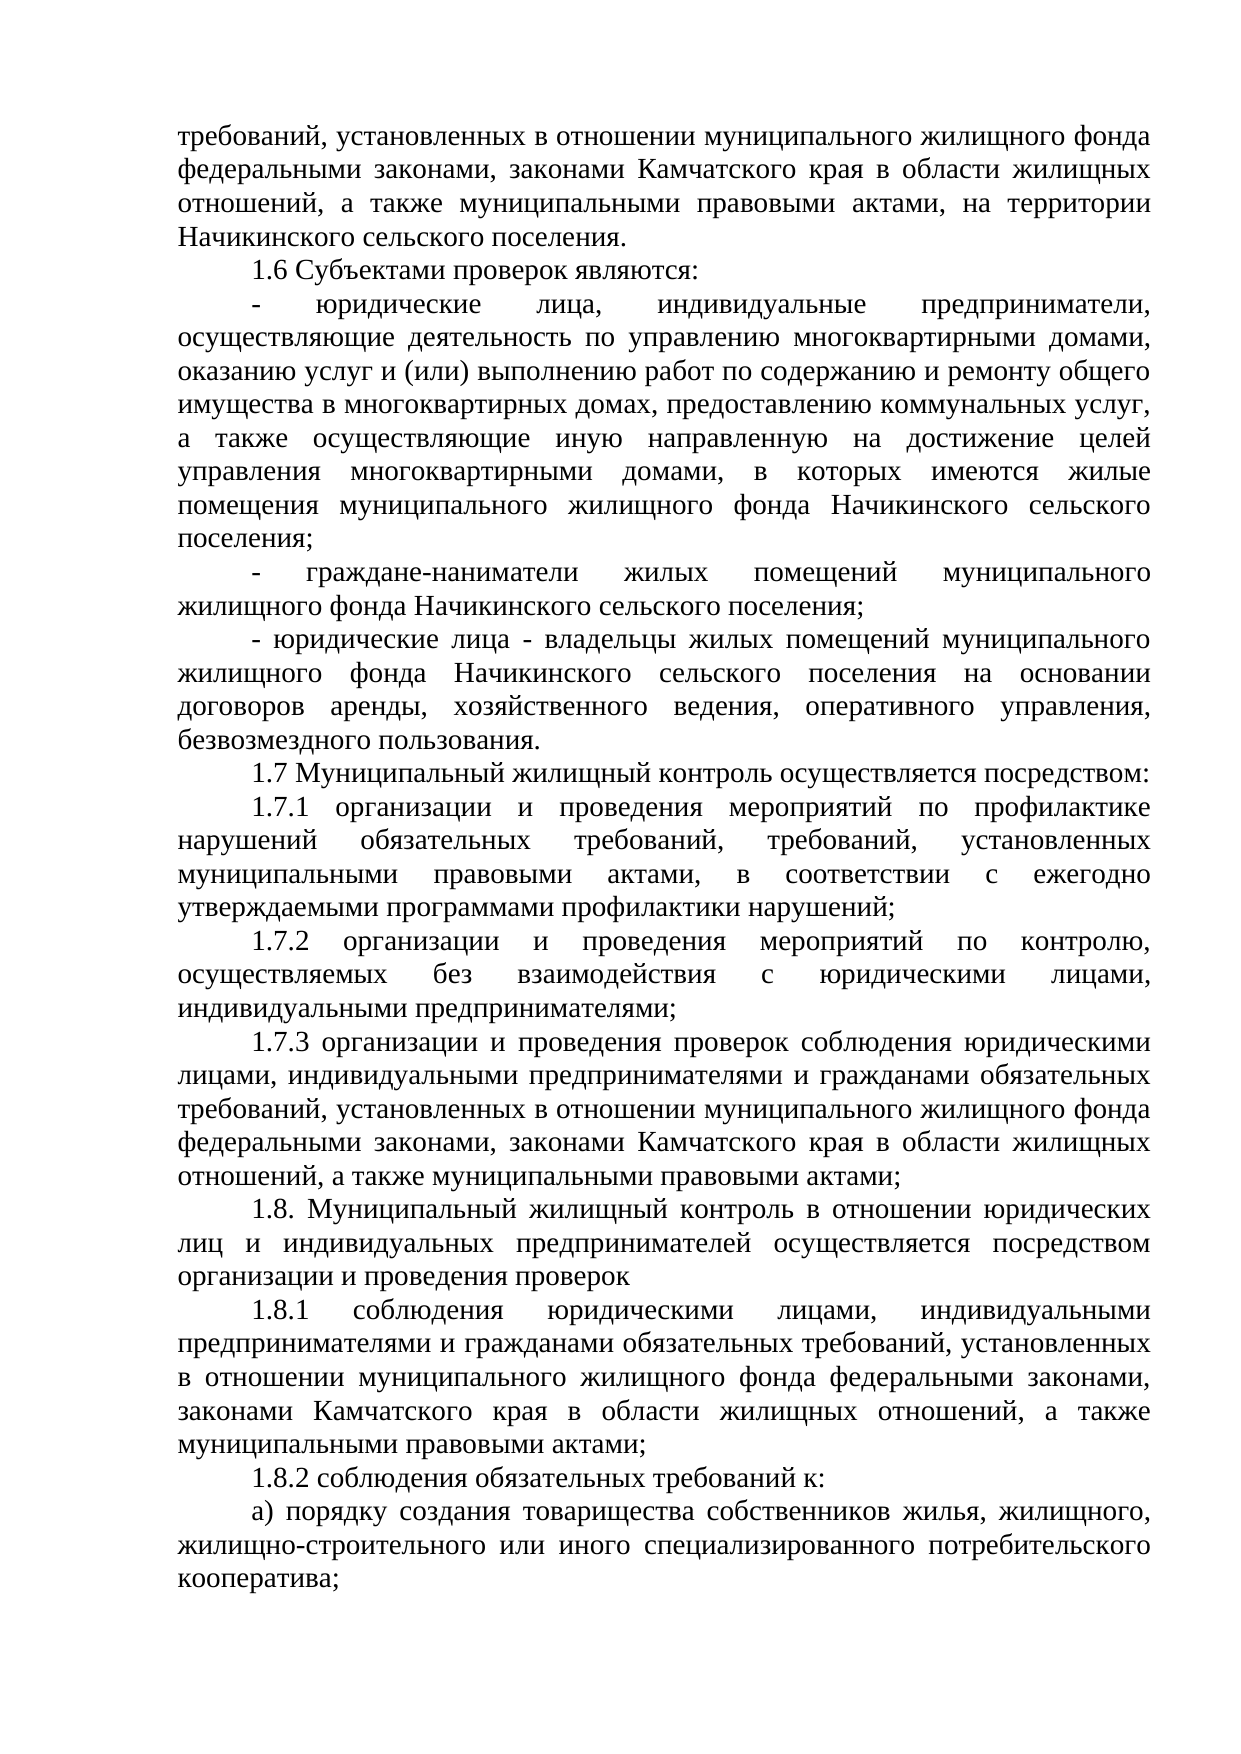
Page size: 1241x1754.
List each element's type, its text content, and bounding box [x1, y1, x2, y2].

text 1.8. Муниципальный жилищный контроль в отношении юридических лиц и индивидуальных предпринимателей осуществляется посредством организации и проведения проверок [177, 1191, 1152, 1292]
text 1.8.2 соблюдения обязательных требований к: [177, 1460, 1152, 1493]
text 1.6 Субъектами проверок являются: [177, 252, 1152, 286]
text 1.7.1 организации и проведения мероприятий по профилактике нарушений обязательных требований, требований, установленных муниципальными правовыми актами, в соответствии с ежегодно утверждаемыми программами профилактики нарушений; [177, 789, 1152, 923]
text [177, 118, 1152, 252]
text 1.7.2 организации и проведения мероприятий по контролю, осуществляемых без взаимодействия с юридическими лицами, индивидуальными предпринимателями; [177, 923, 1152, 1024]
text а) порядку создания товарищества собственников жилья, жилищного, жилищно-строительного или иного специализированного потребительского кооператива; [177, 1493, 1152, 1594]
text 1.8.1 соблюдения юридическими лицами, индивидуальными предпринимателями и гражданами обязательных требований, установленных в отношении муниципального жилищного фонда федеральными законами, законами Камчатского края в области жилищных отношений, а также муниципальными правовыми актами; [177, 1292, 1152, 1460]
text - юридические лица, индивидуальные предприниматели, осуществляющие деятельность по управлению многоквартирными домами, оказанию услуг и (или) выполнению работ по содержанию и ремонту общего имущества в многоквартирных домах, предоставлению коммунальных услуг, а также осуществляющие иную направленную на достижение целей управления многоквартирными домами, в которых имеются жилые помещения муниципального жилищного фонда Начикинского сельского поселения; [177, 286, 1152, 554]
text - юридические лица - владельцы жилых помещений муниципального жилищного фонда Начикинского сельского поселения на основании договоров аренды, хозяйственного ведения, оперативного управления, безвозмездного пользования. [177, 621, 1152, 755]
text - граждане-наниматели жилых помещений муниципального жилищного фонда Начикинского сельского поселения; [177, 554, 1152, 621]
text 1.7.3 организации и проведения проверок соблюдения юридическими лицами, индивидуальными предпринимателями и гражданами обязательных требований, установленных в отношении муниципального жилищного фонда федеральными законами, законами Камчатского края в области жилищных отношений, а также муниципальными правовыми актами; [177, 1024, 1152, 1191]
text 1.7 Муниципальный жилищный контроль осуществляется посредством: [177, 755, 1152, 789]
